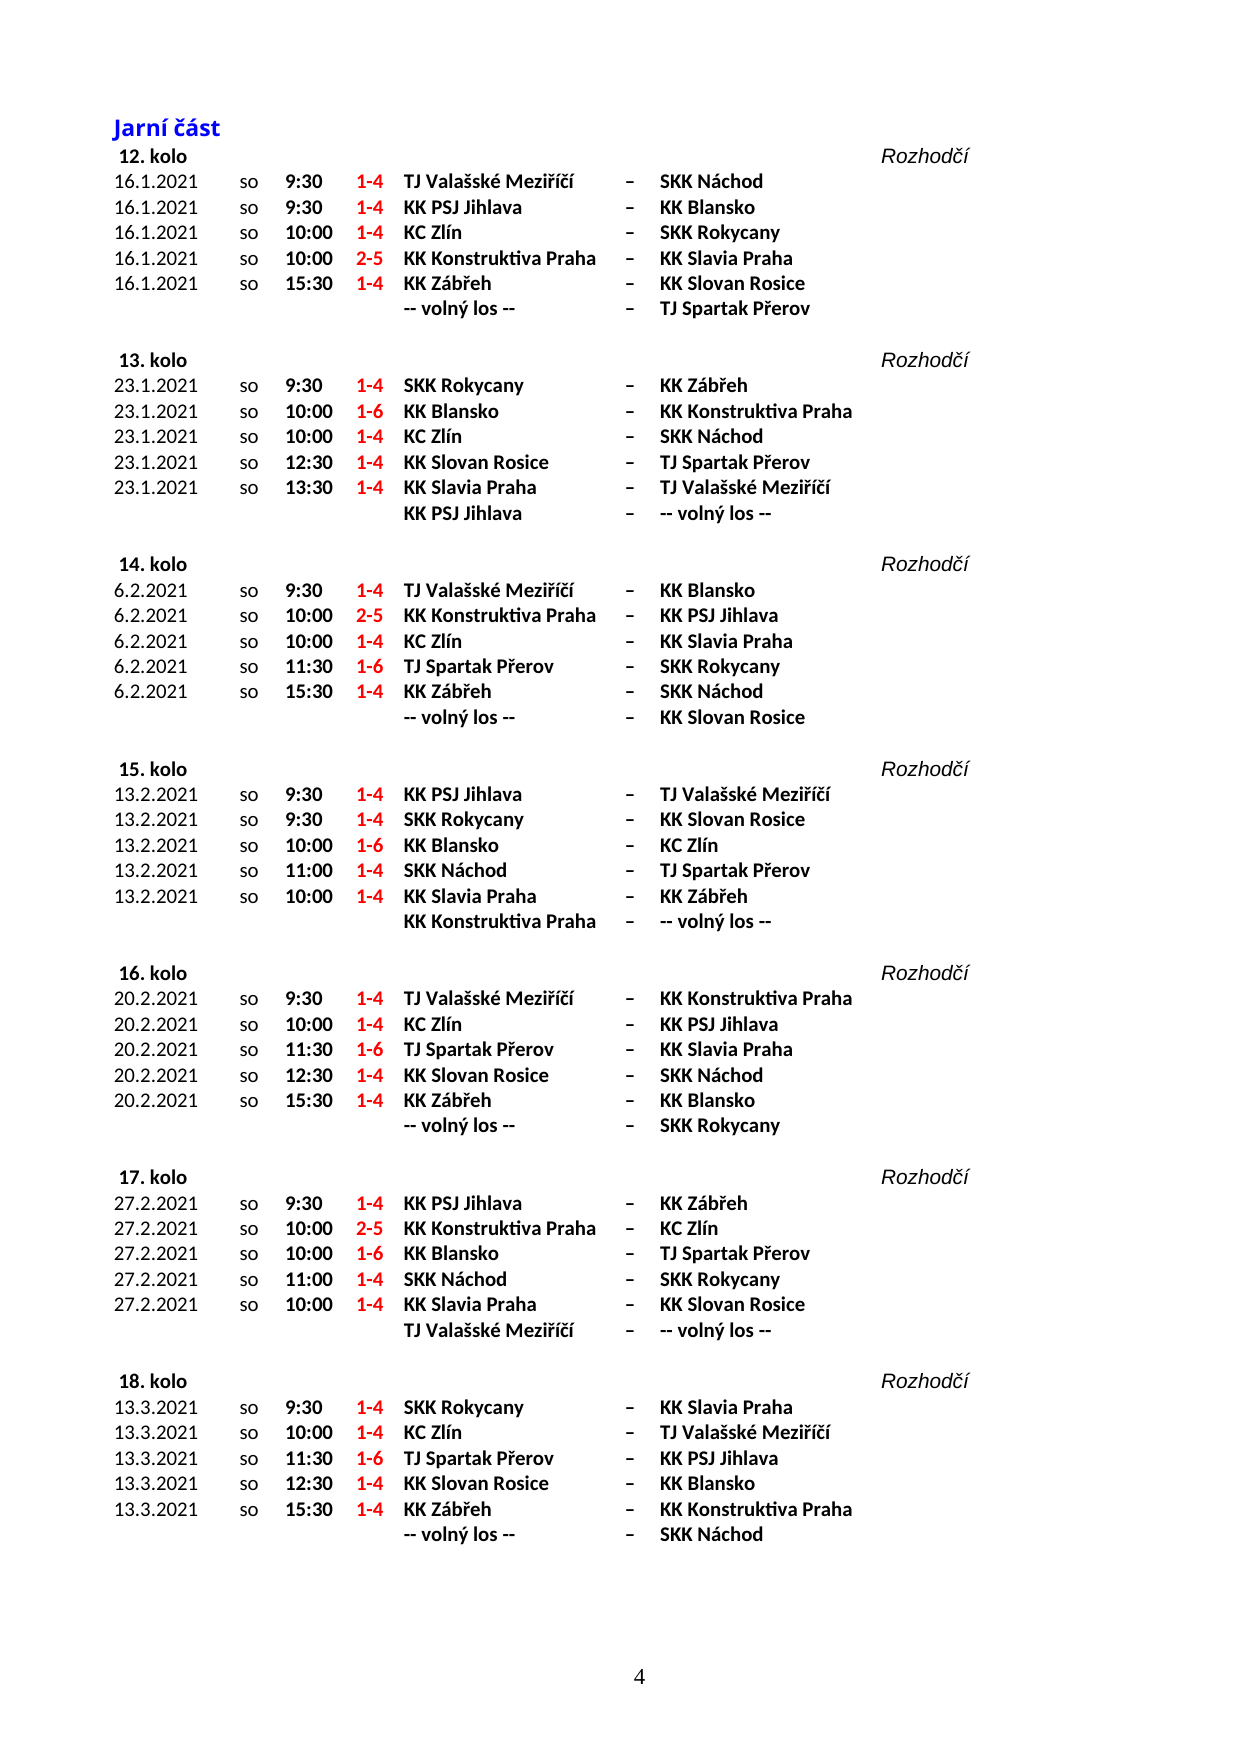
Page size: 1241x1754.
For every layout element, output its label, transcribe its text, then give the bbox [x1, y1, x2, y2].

text 20.2.2021 so 15:30 1-4 KK Zábřeh – KK Blansko [114, 1087, 1137, 1113]
text 27.2.2021 so 10:00 1-6 KK Blansko – TJ Spartak Přerov [114, 1241, 1137, 1266]
text 15. kolo Rozhodčí [114, 756, 1137, 781]
text TJ Valašské Meziříčí – -- volný los -- [114, 1317, 1137, 1342]
text 6.2.2021 so 15:30 1-4 KK Zábřeh – SKK Náchod [114, 679, 1137, 704]
text 6.2.2021 so 10:00 1-4 KC Zlín – KK Slavia Praha [114, 628, 1137, 653]
text Jarní část [114, 112, 1137, 143]
text 13.2.2021 so 9:30 1-4 SKK Rokycany – KK Slovan Rosice [114, 807, 1137, 832]
text 16.1.2021 so 9:30 1-4 KK PSJ Jihlava – KK Blansko [114, 194, 1137, 219]
text -- volný los -- – KK Slovan Rosice [114, 704, 1137, 729]
text 13.2.2021 so 10:00 1-4 KK Slavia Praha – KK Zábřeh [114, 883, 1137, 908]
text 13.2.2021 so 10:00 1-6 KK Blansko – KC Zlín [114, 832, 1137, 857]
text 13.3.2021 so 9:30 1-4 SKK Rokycany – KK Slavia Praha [114, 1394, 1137, 1419]
text 27.2.2021 so 9:30 1-4 KK PSJ Jihlava – KK Zábřeh [114, 1190, 1137, 1215]
text 13.3.2021 so 12:30 1-4 KK Slovan Rosice – KK Blansko [114, 1470, 1137, 1496]
text -- volný los -- – SKK Rokycany [114, 1113, 1137, 1138]
text 18. kolo Rozhodčí [114, 1369, 1137, 1394]
text 13. kolo Rozhodčí [114, 347, 1137, 373]
text 13.3.2021 so 11:30 1-6 TJ Spartak Přerov – KK PSJ Jihlava [114, 1445, 1137, 1470]
text 17. kolo Rozhodčí [114, 1164, 1137, 1190]
text 20.2.2021 so 9:30 1-4 TJ Valašské Meziříčí – KK Konstruktiva Praha [114, 986, 1137, 1011]
text -- volný los -- – SKK Náchod [114, 1521, 1137, 1547]
text 16. kolo Rozhodčí [114, 960, 1137, 986]
text 13.2.2021 so 9:30 1-4 KK PSJ Jihlava – TJ Valašské Meziříčí [114, 781, 1137, 807]
text 23.1.2021 so 12:30 1-4 KK Slovan Rosice – TJ Spartak Přerov [114, 449, 1137, 474]
text 13.2.2021 so 11:00 1-4 SKK Náchod – TJ Spartak Přerov [114, 857, 1137, 883]
text 16.1.2021 so 9:30 1-4 TJ Valašské Meziříčí – SKK Náchod [114, 168, 1137, 194]
text 12. kolo Rozhodčí [114, 143, 1137, 168]
text 23.1.2021 so 10:00 1-4 KC Zlín – SKK Náchod [114, 423, 1137, 449]
text 23.1.2021 so 13:30 1-4 KK Slavia Praha – TJ Valašské Meziříčí [114, 474, 1137, 500]
text 16.1.2021 so 10:00 1-4 KC Zlín – SKK Rokycany [114, 219, 1137, 245]
text 6.2.2021 so 10:00 2-5 KK Konstruktiva Praha – KK PSJ Jihlava [114, 602, 1137, 628]
text 20.2.2021 so 10:00 1-4 KC Zlín – KK PSJ Jihlava [114, 1011, 1137, 1036]
text 6.2.2021 so 9:30 1-4 TJ Valašské Meziříčí – KK Blansko [114, 577, 1137, 602]
text -- volný los -- – TJ Spartak Přerov [114, 296, 1137, 321]
text 23.1.2021 so 10:00 1-6 KK Blansko – KK Konstruktiva Praha [114, 398, 1137, 423]
text 6.2.2021 so 11:30 1-6 TJ Spartak Přerov – SKK Rokycany [114, 653, 1137, 679]
text 27.2.2021 so 11:00 1-4 SKK Náchod – SKK Rokycany [114, 1266, 1137, 1291]
text 20.2.2021 so 11:30 1-6 TJ Spartak Přerov – KK Slavia Praha [114, 1036, 1137, 1062]
text 16.1.2021 so 15:30 1-4 KK Zábřeh – KK Slovan Rosice [114, 270, 1137, 296]
text 23.1.2021 so 9:30 1-4 SKK Rokycany – KK Zábřeh [114, 373, 1137, 398]
text KK Konstruktiva Praha – -- volný los -- [114, 908, 1137, 934]
text 27.2.2021 so 10:00 2-5 KK Konstruktiva Praha – KC Zlín [114, 1215, 1137, 1241]
text 20.2.2021 so 12:30 1-4 KK Slovan Rosice – SKK Náchod [114, 1062, 1137, 1087]
text KK PSJ Jihlava – -- volný los -- [114, 500, 1137, 525]
text 13.3.2021 so 10:00 1-4 KC Zlín – TJ Valašské Meziříčí [114, 1419, 1137, 1445]
text 14. kolo Rozhodčí [114, 552, 1137, 577]
text 16.1.2021 so 10:00 2-5 KK Konstruktiva Praha – KK Slavia Praha [114, 245, 1137, 270]
text 13.3.2021 so 15:30 1-4 KK Zábřeh – KK Konstruktiva Praha [114, 1496, 1137, 1521]
text 27.2.2021 so 10:00 1-4 KK Slavia Praha – KK Slovan Rosice [114, 1291, 1137, 1317]
